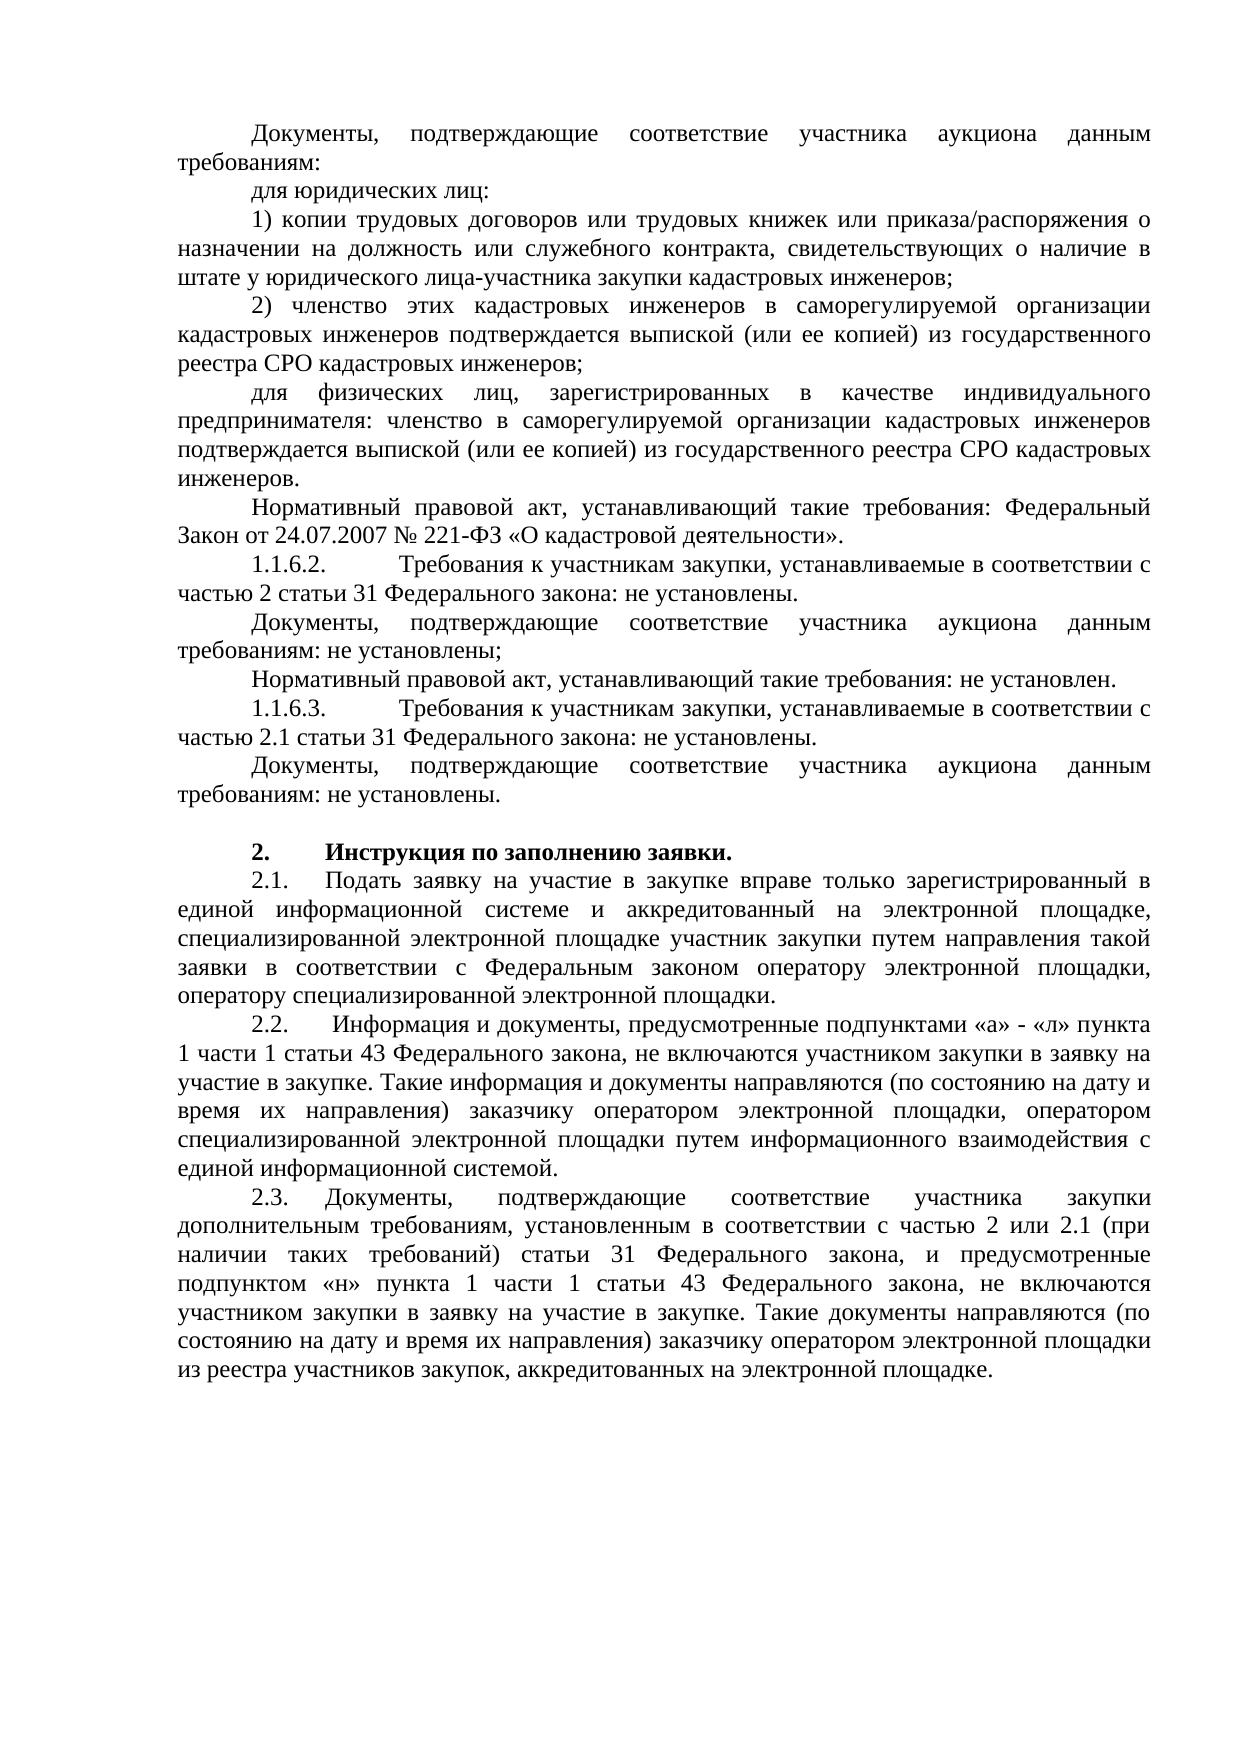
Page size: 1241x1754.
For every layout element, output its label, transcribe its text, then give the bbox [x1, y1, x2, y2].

list Документы, подтверждающие соответствие участника аукциона данным требованиям: не установлены. [177, 751, 1152, 808]
list Подать заявку на участие в закупке вправе только зарегистрированный в единой информационной системе и аккредитованный на электронной площадке, специализированной электронной площадке участник закупки путем направления такой заявки в соответствии с Федеральным законом оператору электронной площадки, оператору специализированной электронной площадки. [177, 866, 1152, 1009]
list Инструкция по заполнению заявки. [177, 837, 1152, 866]
list Документы, подтверждающие соответствие участника закупки дополнительным требованиям, установленным в соответствии с частью 2 или 2.1 (при наличии таких требований) статьи 31 Федерального закона, и предусмотренные подпунктом «н» пункта 1 части 1 статьи 43 Федерального закона, не включаются участником закупки в заявку на участие в закупке. Такие документы направляются (по состоянию на дату и время их направления) заказчику оператором электронной площадки из реестра участников закупок, аккредитованных на электронной площадке. [177, 1182, 1152, 1383]
list для юридических лиц: [177, 176, 1152, 204]
list Нормативный правовой акт, устанавливающий такие требования: не установлен. [177, 664, 1152, 693]
list Информация и документы, предусмотренные подпунктами «а» - «л» пункта 1 части 1 статьи 43 Федерального закона, не включаются участником закупки в заявку на участие в закупке. Такие информация и документы направляются (по состоянию на дату и время их направления) заказчику оператором электронной площадки, оператором специализированной электронной площадки путем информационного взаимодействия с единой информационной системой. [177, 1009, 1152, 1182]
list Требования к участникам закупки, устанавливаемые в соответствии с частью 2.1 статьи 31 Федерального закона: не установлены. [177, 693, 1152, 751]
list Нормативный правовой акт, устанавливающий такие требования: Федеральный Закон от 24.07.2007 № 221-ФЗ «О кадастровой деятельности». [177, 492, 1152, 549]
list 1) копии трудовых договоров или трудовых книжек или приказа/распоряжения о назначении на должность или служебного контракта, свидетельствующих о наличие в штате у юридического лица-участника закупки кадастровых инженеров; [177, 204, 1152, 291]
list для физических лиц, зарегистрированных в качестве индивидуального предпринимателя: членство в саморегулируемой организации кадастровых инженеров подтверждается выпиской (или ее копией) из государственного реестра СРО кадастровых инженеров. [177, 377, 1152, 492]
list Документы, подтверждающие соответствие участника аукциона данным требованиям: [177, 118, 1152, 176]
list 2) членство этих кадастровых инженеров в саморегулируемой организации кадастровых инженеров подтверждается выпиской (или ее копией) из государственного реестра СРО кадастровых инженеров; [177, 291, 1152, 377]
text Документы, подтверждающие соответствие участника аукциона данным требованиям: не установлены; [177, 607, 1152, 664]
list Требования к участникам закупки, устанавливаемые в соответствии с частью 2 статьи 31 Федерального закона: не установлены. [177, 549, 1152, 607]
